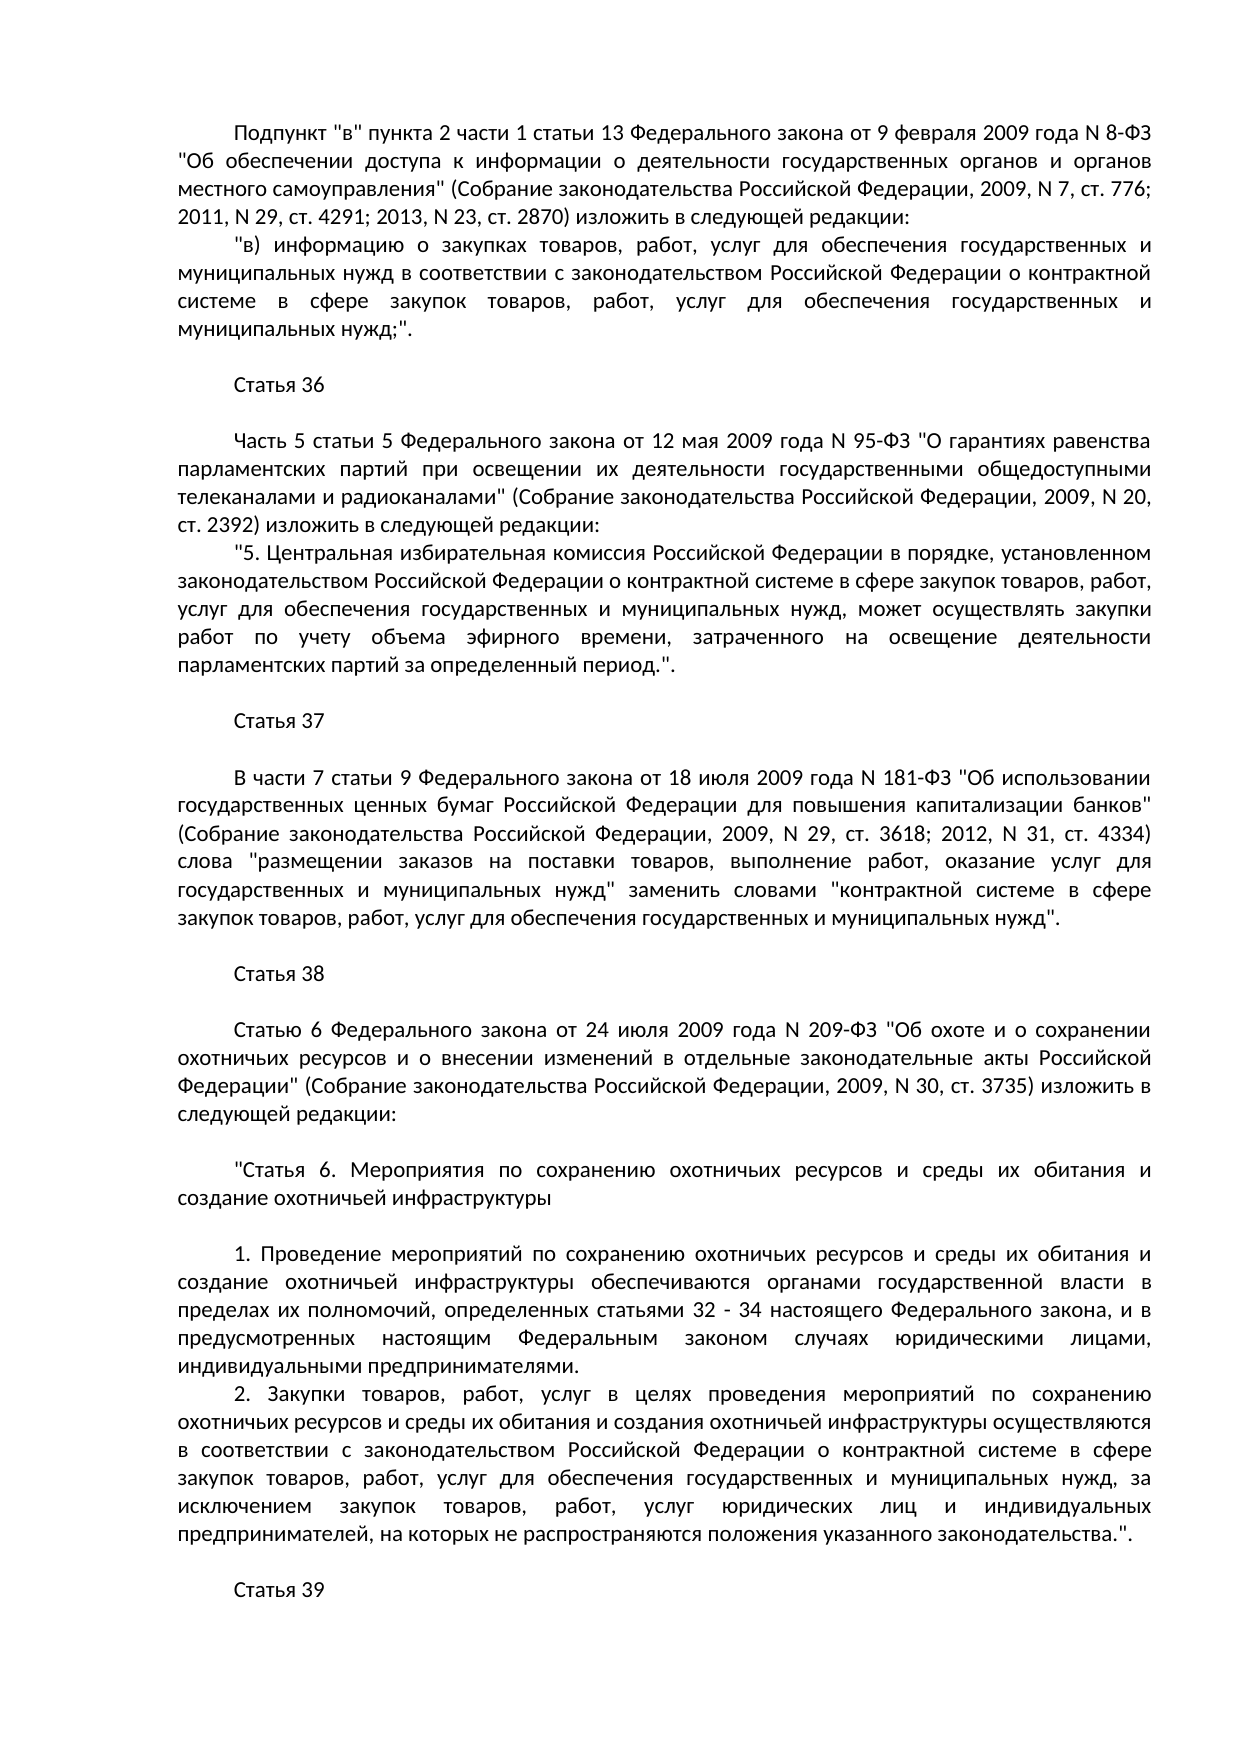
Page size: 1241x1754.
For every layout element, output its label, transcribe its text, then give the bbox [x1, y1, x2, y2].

text "5. Центральная избирательная комиссия Российской Федерации в порядке, установленном законодательством Российской Федерации о контрактной системе в сфере закупок товаров, работ, услуг для обеспечения государственных и муниципальных нужд, может осуществлять закупки работ по учету объема эфирного времени, затраченного на освещение деятельности парламентских партий за определенный период.". [177, 538, 1152, 678]
text Подпункт "в" пункта 2 части 1 статьи 13 Федерального закона от 9 февраля 2009 года N 8-ФЗ "Об обеспечении доступа к информации о деятельности государственных органов и органов местного самоуправления" (Собрание законодательства Российской Федерации, 2009, N 7, ст. 776; 2011, N 29, ст. 4291; 2013, N 23, ст. 2870) изложить в следующей редакции: [177, 118, 1152, 230]
text Статью 6 Федерального закона от 24 июля 2009 года N 209-ФЗ "Об охоте и о сохранении охотничьих ресурсов и о внесении изменений в отдельные законодательные акты Российской Федерации" (Собрание законодательства Российской Федерации, 2009, N 30, ст. 3735) изложить в следующей редакции: [177, 1015, 1152, 1127]
text 2. Закупки товаров, работ, услуг в целях проведения мероприятий по сохранению охотничьих ресурсов и среды их обитания и создания охотничьей инфраструктуры осуществляются в соответствии с законодательством Российской Федерации о контрактной системе в сфере закупок товаров, работ, услуг для обеспечения государственных и муниципальных нужд, за исключением закупок товаров, работ, услуг юридических лиц и индивидуальных предпринимателей, на которых не распространяются положения указанного законодательства.". [177, 1379, 1152, 1547]
text Статья 36 [177, 370, 1152, 398]
text "в) информацию о закупках товаров, работ, услуг для обеспечения государственных и муниципальных нужд в соответствии с законодательством Российской Федерации о контрактной системе в сфере закупок товаров, работ, услуг для обеспечения государственных и муниципальных нужд;". [177, 230, 1152, 342]
text Статья 39 [177, 1575, 1152, 1603]
text В части 7 статьи 9 Федерального закона от 18 июля 2009 года N 181-ФЗ "Об использовании государственных ценных бумаг Российской Федерации для повышения капитализации банков" (Собрание законодательства Российской Федерации, 2009, N 29, ст. 3618; 2012, N 31, ст. 4334) слова "размещении заказов на поставки товаров, выполнение работ, оказание услуг для государственных и муниципальных нужд" заменить словами "контрактной системе в сфере закупок товаров, работ, услуг для обеспечения государственных и муниципальных нужд". [177, 763, 1152, 931]
text 1. Проведение мероприятий по сохранению охотничьих ресурсов и среды их обитания и создание охотничьей инфраструктуры обеспечиваются органами государственной власти в пределах их полномочий, определенных статьями 32 - 34 настоящего Федерального закона, и в предусмотренных настоящим Федеральным законом случаях юридическими лицами, индивидуальными предпринимателями. [177, 1239, 1152, 1379]
text Статья 37 [177, 707, 1152, 734]
text "Статья 6. Мероприятия по сохранению охотничьих ресурсов и среды их обитания и создание охотничьей инфраструктуры [177, 1155, 1152, 1211]
text Часть 5 статьи 5 Федерального закона от 12 мая 2009 года N 95-ФЗ "О гарантиях равенства парламентских партий при освещении их деятельности государственными общедоступными телеканалами и радиоканалами" (Собрание законодательства Российской Федерации, 2009, N 20, ст. 2392) изложить в следующей редакции: [177, 426, 1152, 538]
text Статья 38 [177, 959, 1152, 987]
